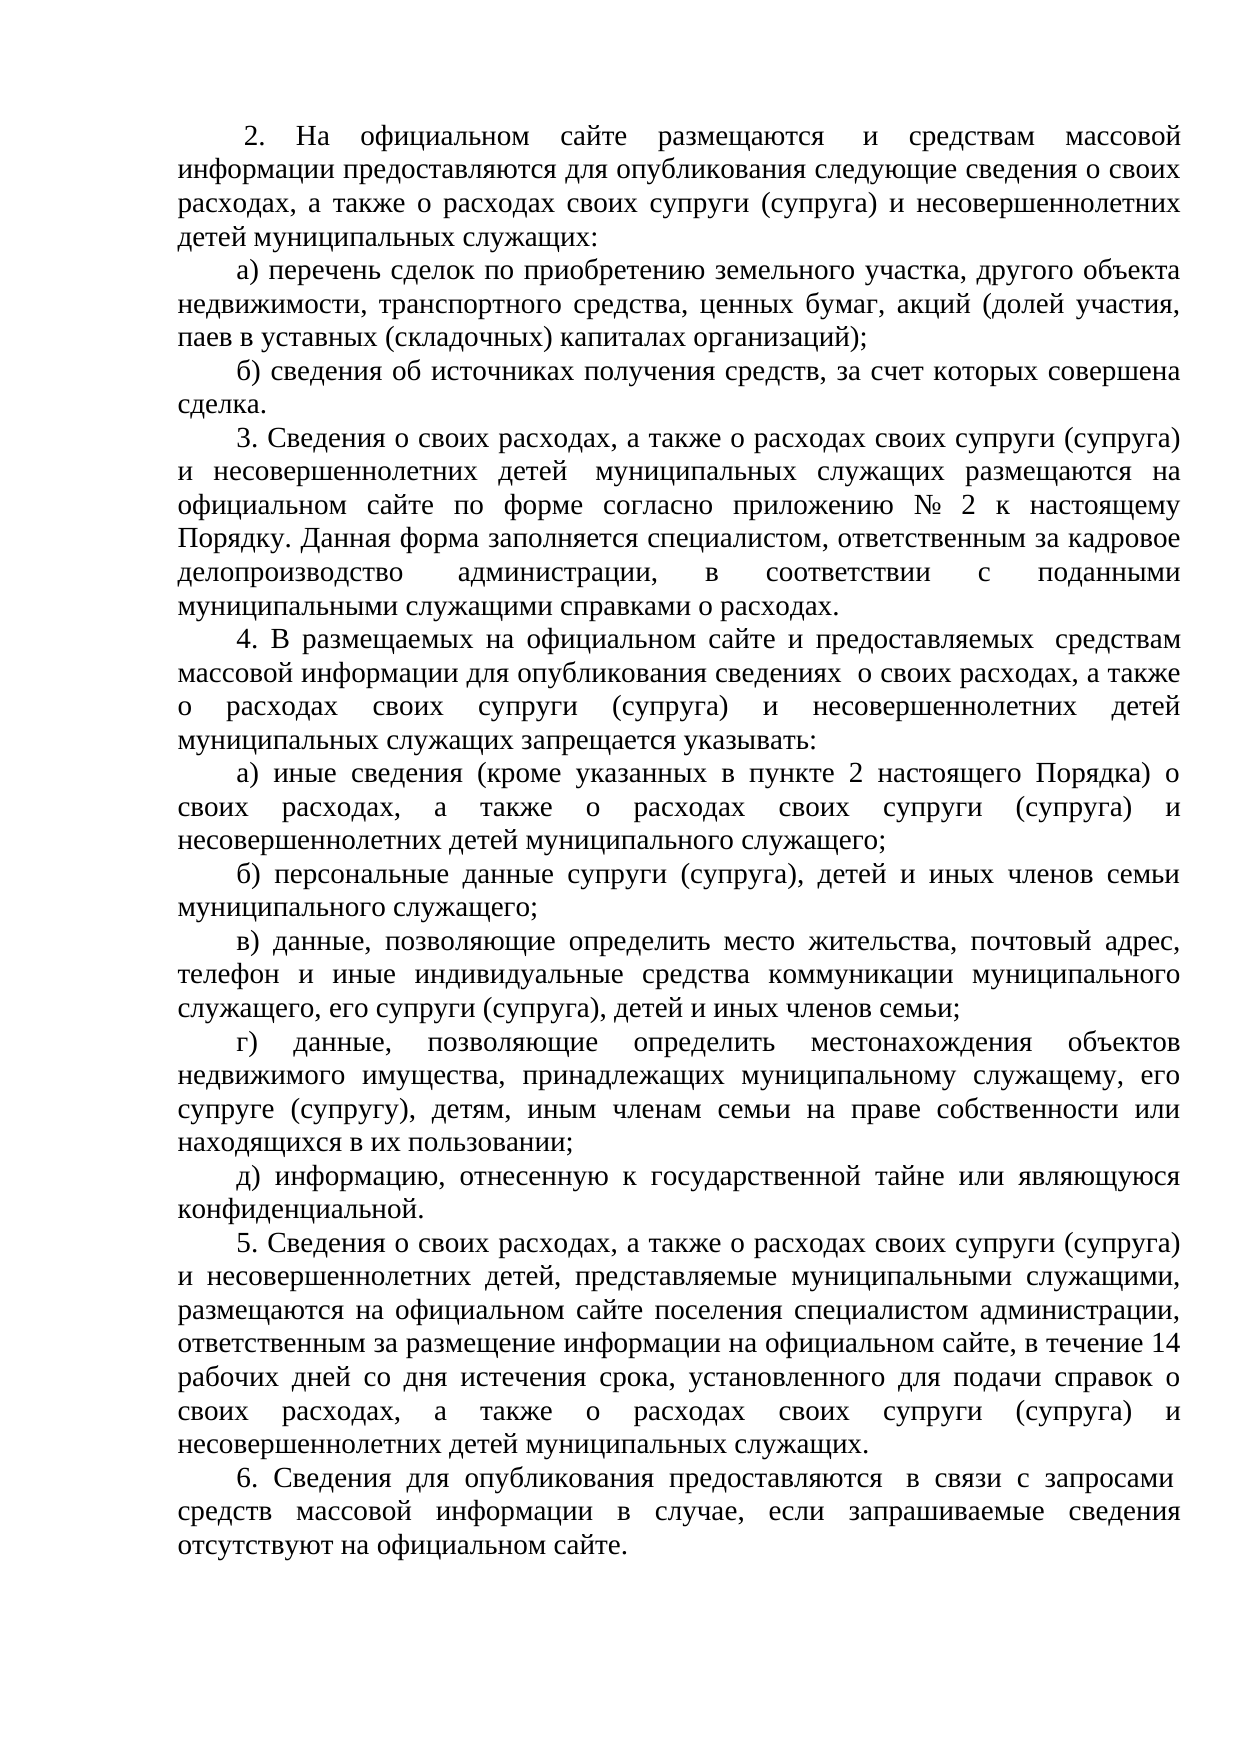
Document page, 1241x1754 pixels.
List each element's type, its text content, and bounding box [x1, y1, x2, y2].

text а) перечень сделок по приобретению земельного участка, другого объекта недвижимости, транспортного средства, ценных бумаг, акций (долей участия, паев в уставных (складочных) капиталах организаций); [177, 252, 1181, 353]
text б) персональные данные супруги (супруга), детей и иных членов семьи муниципального служащего; [177, 856, 1181, 923]
text 2. На официальном сайте размещаются и средствам массовой информации предоставляются для опубликования следующие сведения о своих расходах, а также о расходах своих супруги (супруга) и несовершеннолетних детей муниципальных служащих: [177, 118, 1181, 252]
text д) информацию, отнесенную к государственной тайне или являющуюся конфиденциальной. [177, 1158, 1181, 1225]
text г) данные, позволяющие определить местонахождения объектов недвижимого имущества, принадлежащих муниципальному служащему, его супруге (супругу), детям, иным членам семьи на праве собственности или находящихся в их пользовании; [177, 1024, 1181, 1158]
text 3. Сведения о своих расходах, а также о расходах своих супруги (супруга) и несовершеннолетних детей муниципальных служащих размещаются на официальном сайте по форме согласно приложению № 2 к настоящему Порядку. Данная форма заполняется специалистом, ответственным за кадровое делопроизводство администрации, в соответствии с поданными муниципальными служащими справками о расходах. [177, 420, 1181, 621]
text 6. Сведения для опубликования предоставляются в связи с запросами средств массовой информации в случае, если запрашиваемые сведения отсутствуют на официальном сайте. [177, 1460, 1181, 1560]
text а) иные сведения (кроме указанных в пункте 2 настоящего Порядка) о своих расходах, а также о расходах своих супруги (супруга) и несовершеннолетних детей муниципального служащего; [177, 755, 1181, 856]
text в) данные, позволяющие определить место жительства, почтовый адрес, телефон и иные индивидуальные средства коммуникации муниципального служащего, его супруги (супруга), детей и иных членов семьи; [177, 923, 1181, 1024]
text 4. В размещаемых на официальном сайте и предоставляемых средствам массовой информации для опубликования сведениях о своих расходах, а также о расходах своих супруги (супруга) и несовершеннолетних детей муниципальных служащих запрещается указывать: [177, 621, 1181, 755]
text б) сведения об источниках получения средств, за счет которых совершена сделка. [177, 353, 1181, 420]
text 5. Сведения о своих расходах, а также о расходах своих супруги (супруга) и несовершеннолетних детей, представляемые муниципальными служащими, размещаются на официальном сайте поселения специалистом администрации, ответственным за размещение информации на официальном сайте, в течение 14 рабочих дней со дня истечения срока, установленного для подачи справок о своих расходах, а также о расходах своих супруги (супруга) и несовершеннолетних детей муниципальных служащих. [177, 1225, 1181, 1460]
